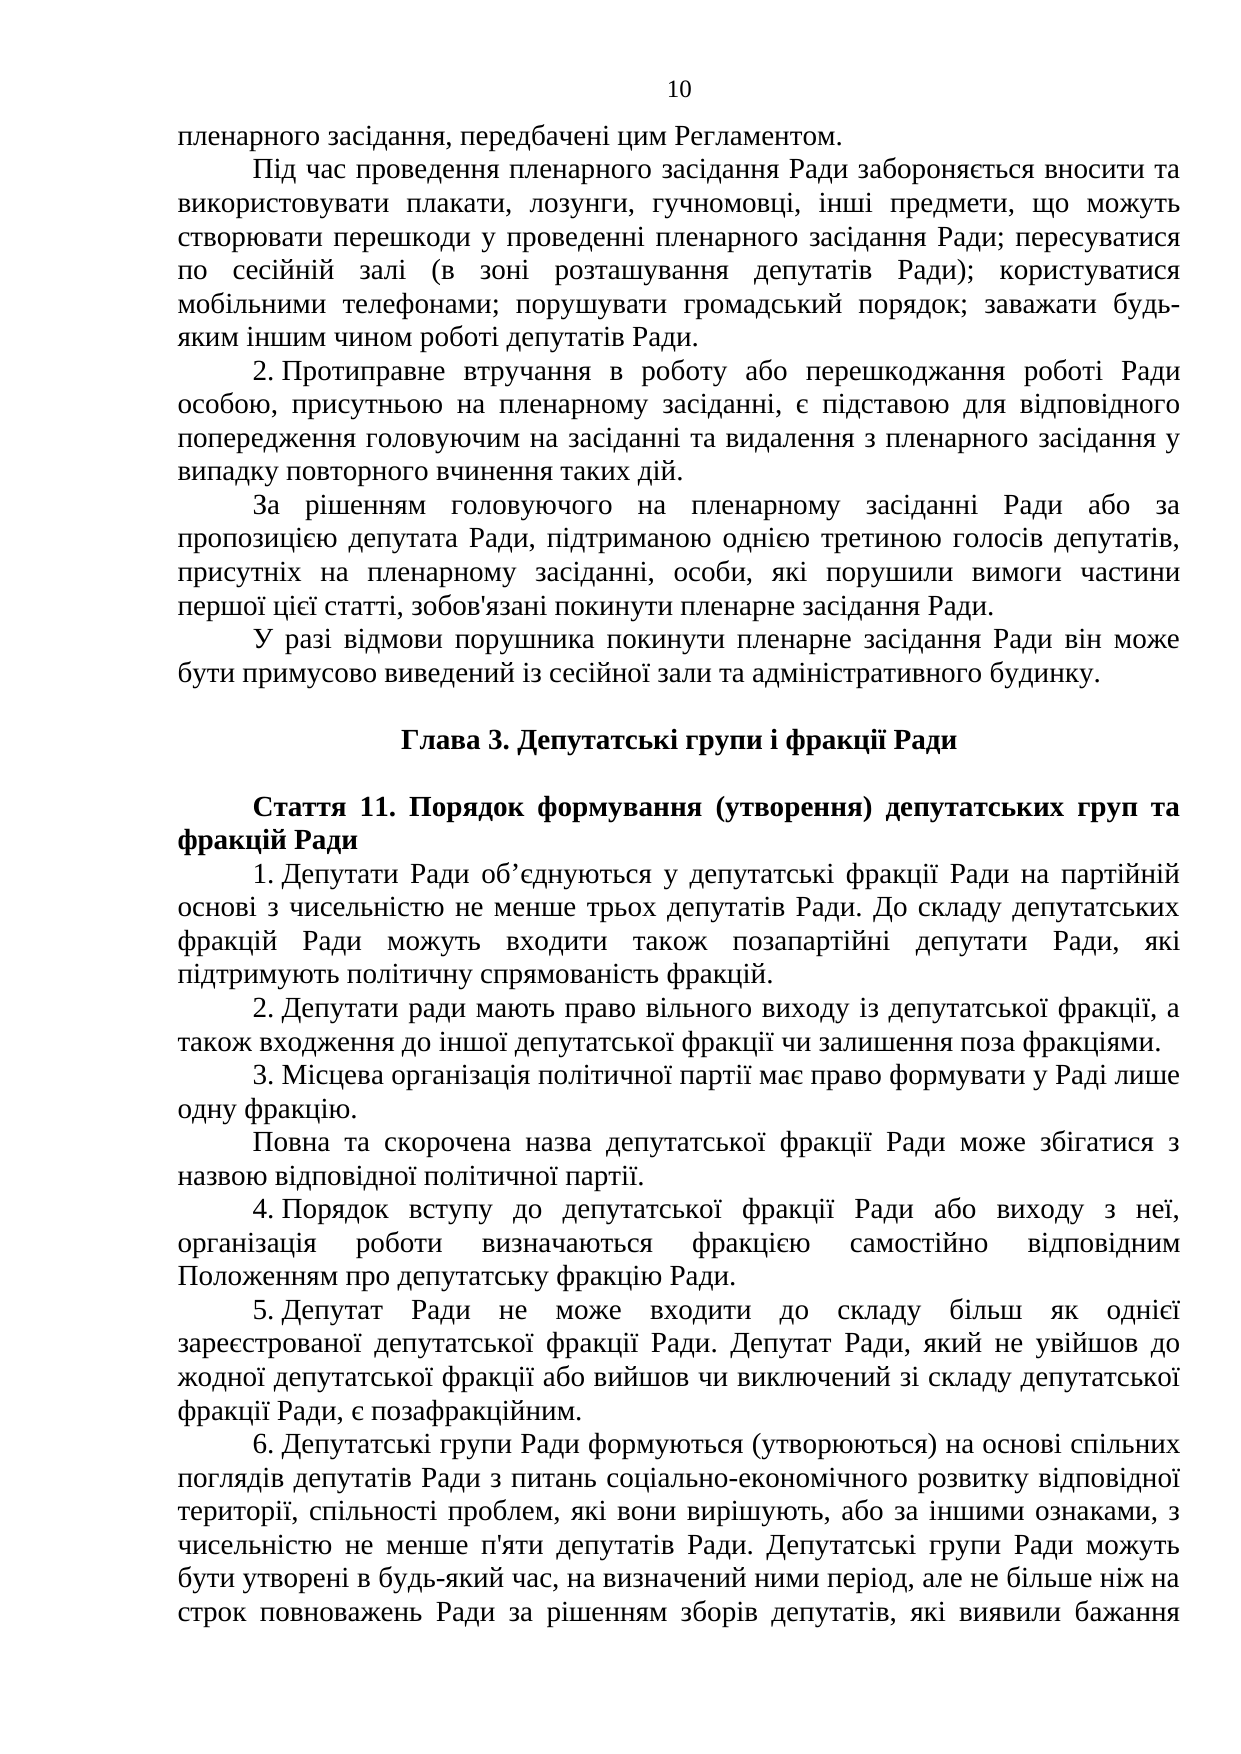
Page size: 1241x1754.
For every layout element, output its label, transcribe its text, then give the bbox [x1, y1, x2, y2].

text Повна та скорочена назва депутатської фракції Ради може збігатися з назвою відповідної політичної партії. [177, 1124, 1181, 1191]
text 2. Депутати ради мають право вільного виходу із депутатської фракції, а також входження до іншої депутатської фракції чи залишення поза фракціями. [177, 990, 1181, 1057]
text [177, 118, 1181, 152]
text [177, 1426, 1181, 1627]
text Під час проведення пленарного засідання Ради забороняється вносити та використовувати плакати, лозунги, гучномовці, інші предмети, що можуть створювати перешкоди у проведенні пленарного засідання Ради; пересуватися по сесійній залі (в зоні розташування депутатів Ради); користуватися мобільними телефонами; порушувати громадський порядок; заважати будь-яким іншим чином роботі депутатів Ради. [177, 152, 1181, 353]
text Глава 3. Депутатські групи і фракції Ради [177, 722, 1181, 755]
text 1. Депутати Ради об’єднуються у депутатські фракції Ради на партійній основі з чисельністю не менше трьох депутатів Ради. До складу депутатських фракцій Ради можуть входити також позапартійні депутати Ради, які підтримують політичну спрямованість фракцій. [177, 856, 1181, 990]
text 3. Місцева організація політичної партії має право формувати у Раді лише одну фракцію. [177, 1057, 1181, 1124]
text Стаття 11. Порядок формування (утворення) депутатських груп та фракцій Ради [177, 789, 1181, 856]
text У разі відмови порушника покинути пленарне засідання Ради він може бути примусово виведений із сесійної зали та адміністративного будинку. [177, 621, 1181, 688]
text 4. Порядок вступу до депутатської фракції Ради або виходу з неї, організація роботи визначаються фракцією самостійно відповідним Положенням про депутатську фракцію Ради. [177, 1191, 1181, 1292]
text 5. Депутат Ради не може входити до складу більш як однієї зареєстрованої депутатської фракції Ради. Депутат Ради, який не увійшов до жодної депутатської фракції або вийшов чи виключений зі складу депутатської фракції Ради, є позафракційним. [177, 1292, 1181, 1426]
text 2. Протиправне втручання в роботу або перешкоджання роботі Ради особою, присутньою на пленарному засіданні, є підставою для відповідного попередження головуючим на засіданні та видалення з пленарного засідання у випадку повторного вчинення таких дій. [177, 353, 1181, 487]
text За рішенням головуючого на пленарному засіданні Ради або за пропозицією депутата Ради, підтриманою однією третиною голосів депутатів, присутніх на пленарному засіданні, особи, які порушили вимоги частини першої цієї статті, зобов'язані покинути пленарне засідання Ради. [177, 487, 1181, 621]
